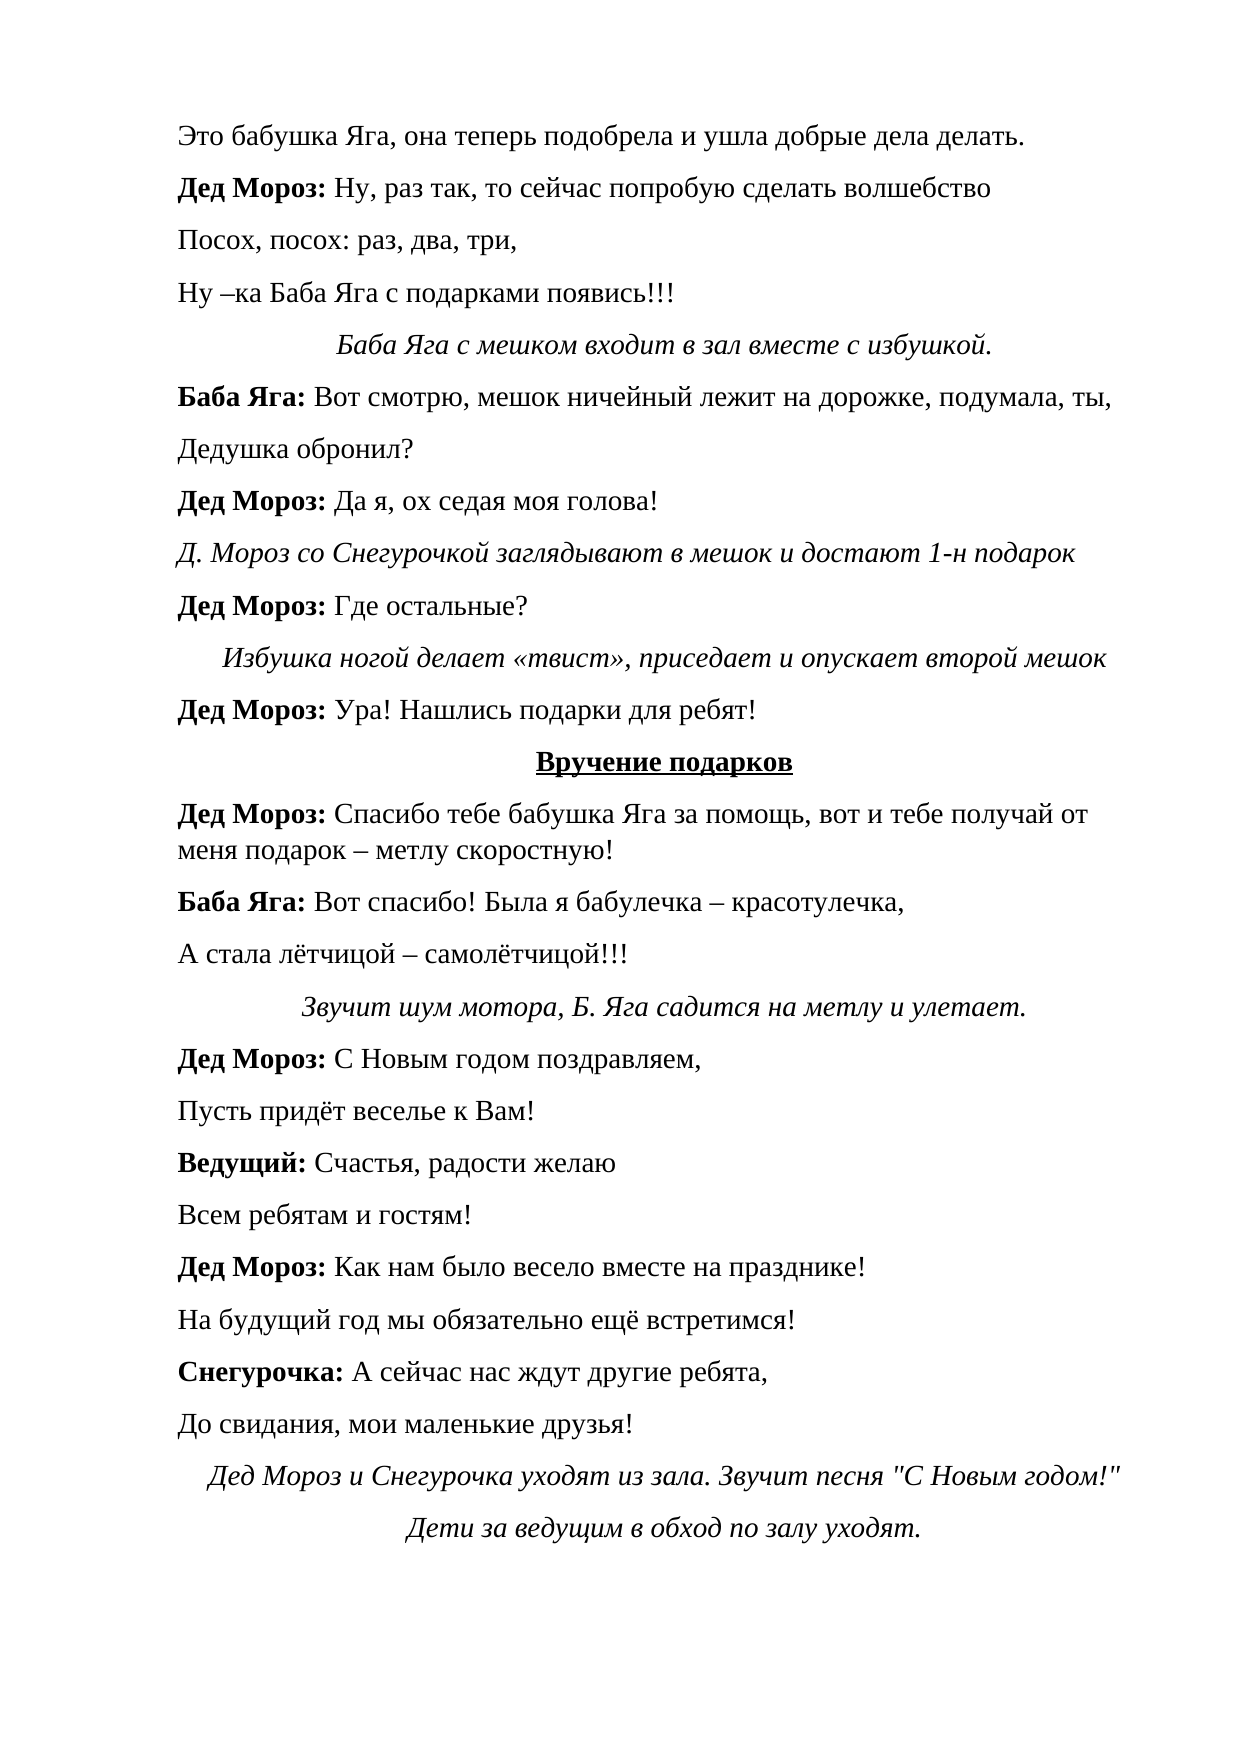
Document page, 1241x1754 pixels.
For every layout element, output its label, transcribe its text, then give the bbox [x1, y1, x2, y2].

text На будущий год мы обязательно ещё встретимся! [177, 1302, 1152, 1335]
text До свидания, мои маленькие друзья! [177, 1406, 1152, 1440]
text Пусть придёт веселье к Вам! [177, 1093, 1152, 1127]
text Снегурочка: А сейчас нас ждут другие ребята, [177, 1354, 1152, 1387]
text Дети за ведущим в обход по залу уходят. [177, 1511, 1152, 1544]
text Дед Мороз: Как нам было весело вместе на празднике! [177, 1249, 1152, 1283]
text Ну –ка Баба Яга с подарками появись!!! [177, 275, 1152, 308]
text Баба Яга: Вот смотрю, мешок ничейный лежит на дорожке, подумала, ты, [177, 379, 1152, 413]
text Дед Мороз: Где остальные? [177, 588, 1152, 621]
text Д. Мороз со Снегурочкой заглядывают в мешок и достают 1-н подарок [177, 536, 1152, 569]
text Дед Мороз: С Новым годом поздравляем, [177, 1041, 1152, 1074]
text Посох, посох: раз, два, три, [177, 222, 1152, 256]
text Избушка ногой делает «твист», приседает и опускает второй мешок [177, 640, 1152, 673]
text Дед Мороз: Да я, ох седая моя голова! [177, 483, 1152, 517]
text Вручение подарков [177, 744, 1152, 778]
text Дед Мороз: Спасибо тебе бабушка Яга за помощь, вот и тебе получай от меня подарок – метлу скоростную! [177, 797, 1152, 866]
text Баба Яга: Вот спасибо! Была я бабулечка – красотулечка, [177, 884, 1152, 918]
text Баба Яга с мешком входит в зал вместе с избушкой. [177, 327, 1152, 360]
text Дедушка обронил? [177, 431, 1152, 465]
text Ведущий: Счастья, радости желаю [177, 1145, 1152, 1179]
text Звучит шум мотора, Б. Яга садится на метлу и улетает. [177, 989, 1152, 1022]
text Это бабушка Яга, она теперь подобрела и ушла добрые дела делать. [177, 118, 1152, 152]
text А стала лётчицой – самолётчицой!!! [177, 936, 1152, 970]
text Дед Мороз: Ну, раз так, то сейчас попробую сделать волшебство [177, 170, 1152, 204]
text Дед Мороз: Ура! Нашлись подарки для ребят! [177, 692, 1152, 726]
text Всем ребятам и гостям! [177, 1197, 1152, 1231]
text Дед Мороз и Снегурочка уходят из зала. Звучит песня "С Новым годом!" [177, 1458, 1152, 1492]
